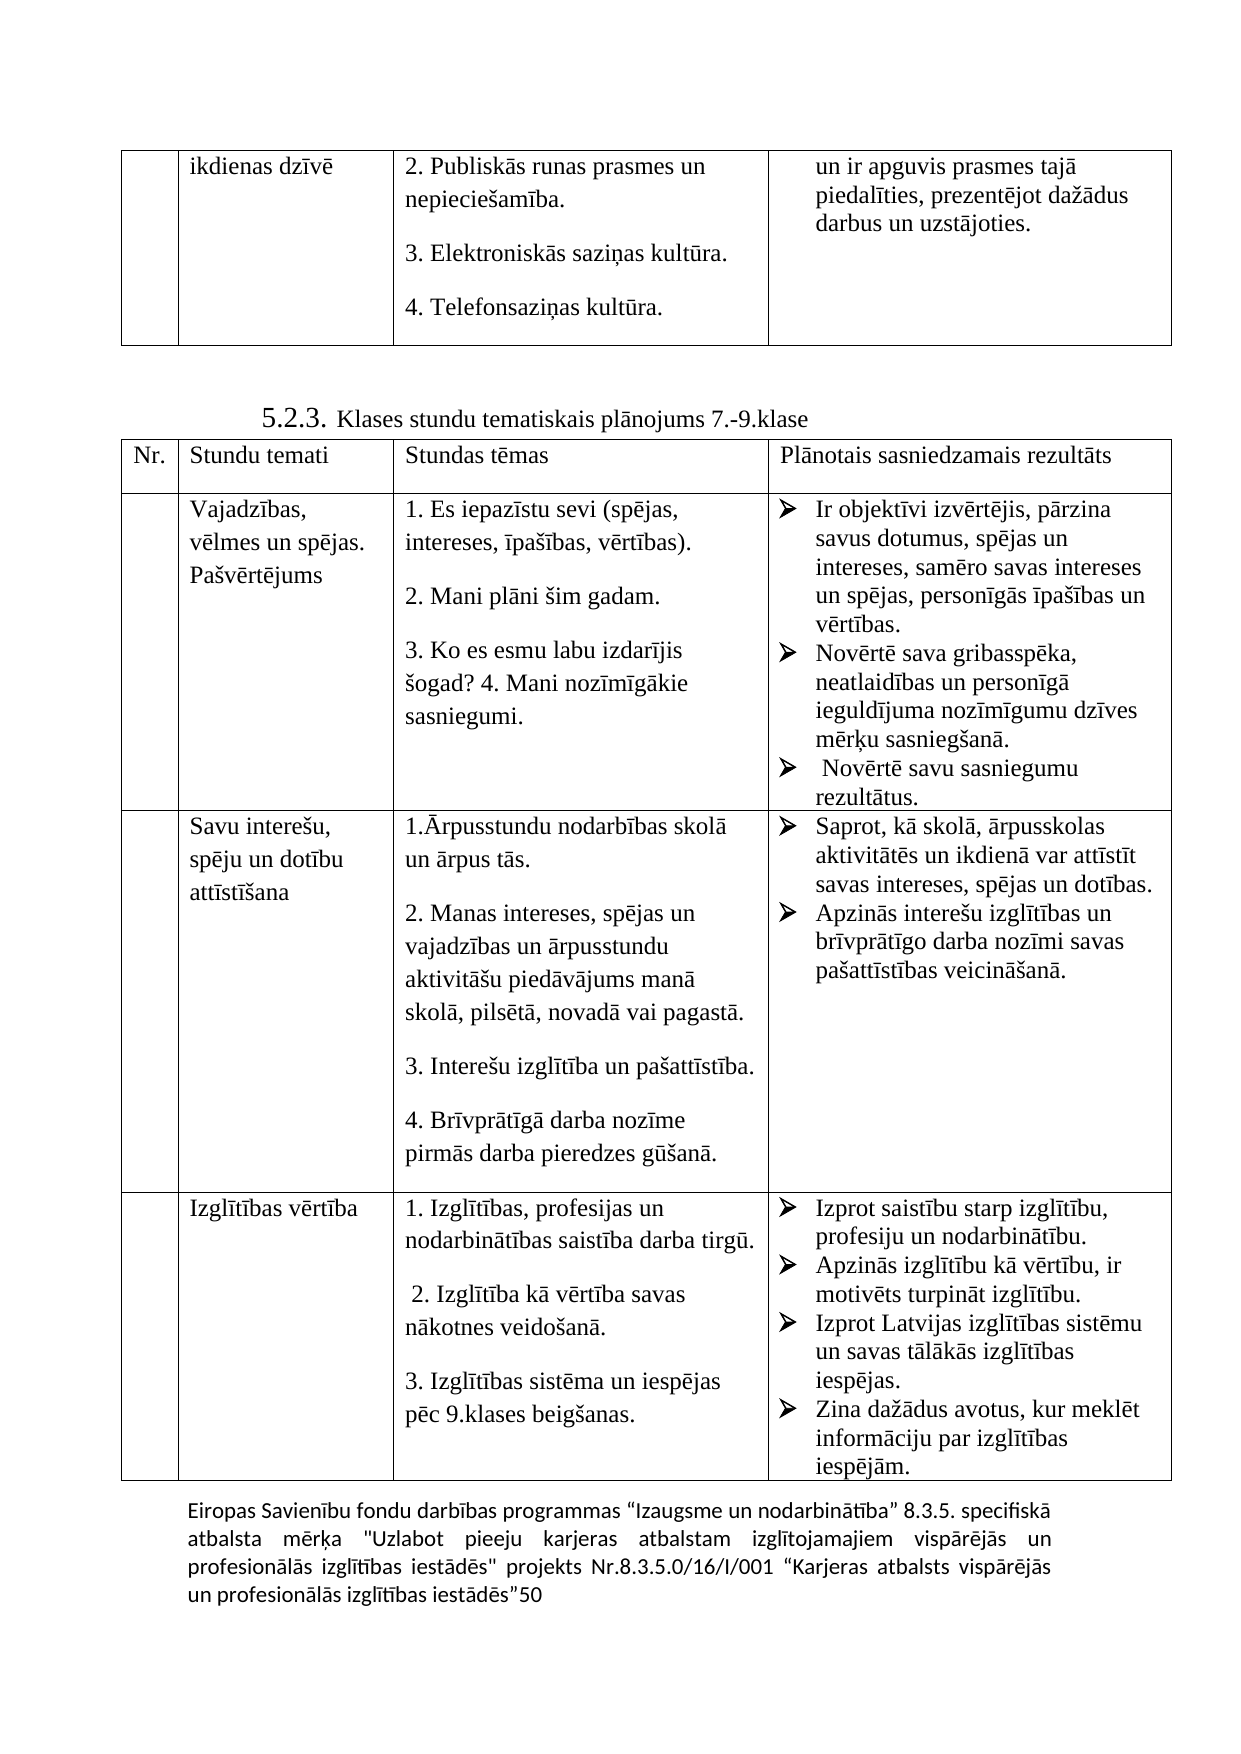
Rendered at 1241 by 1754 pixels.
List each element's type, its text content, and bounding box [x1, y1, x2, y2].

table_cell [122, 151, 178, 345]
table_cell [122, 811, 178, 1192]
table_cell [769, 151, 1171, 345]
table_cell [179, 151, 393, 345]
table_cell [122, 1193, 178, 1480]
table_cell Vajadzības, vēlmes un spējas. Pašvērtējums [179, 494, 393, 810]
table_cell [394, 151, 768, 345]
table_header Stundu temati [179, 440, 393, 493]
table_cell 1.Ārpusstundu nodarbības skolā un ārpus tās. 2. Manas intereses, spējas un vajadzības un ārpusstundu aktivitāšu piedāvājums manā skolā, pilsētā, novadā vai pagastā. 3. Interešu izglītība un pašattīstība. 4. Brīvprātīgā darba nozīme pirmās darba pieredzes gūšanā. [394, 811, 768, 1192]
subtitle Klases stundu tematiskais plānojums 7.-9.klase [261, 400, 1053, 434]
table_cell [122, 494, 178, 810]
table_cell Saprot, kā skolā, ārpusskolas aktivitātēs un ikdienā var attīstīt savas intereses, spējas un dotības. Apzinās interešu izglītības un brīvprātīgo darba nozīmi savas pašattīstības veicināšanā. [769, 811, 1171, 1192]
table_cell Izglītības vērtība [179, 1193, 393, 1480]
table_cell 1. Es iepazīstu sevi (spējas, intereses, īpašības, vērtības). 2. Mani plāni šim gadam. 3. Ko es esmu labu izdarījis šogad? 4. Mani nozīmīgākie sasniegumi. [394, 494, 768, 810]
table_header Stundas tēmas [394, 440, 768, 493]
table_header Nr. [122, 440, 178, 493]
table_header Plānotais sasniedzamais rezultāts [769, 440, 1171, 493]
table_cell Savu interešu, spēju un dotību attīstīšana [179, 811, 393, 1192]
table_cell Ir objektīvi izvērtējis, pārzina savus dotumus, spējas un intereses, samēro savas intereses un spējas, personīgās īpašības un vērtības. Novērtē sava gribasspēka, neatlaidības un personīgā ieguldījuma nozīmīgumu dzīves mērķu sasniegšanā. Novērtē savu sasniegumu rezultātus. [769, 494, 1171, 810]
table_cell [769, 1193, 1171, 1480]
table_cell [394, 1193, 768, 1480]
